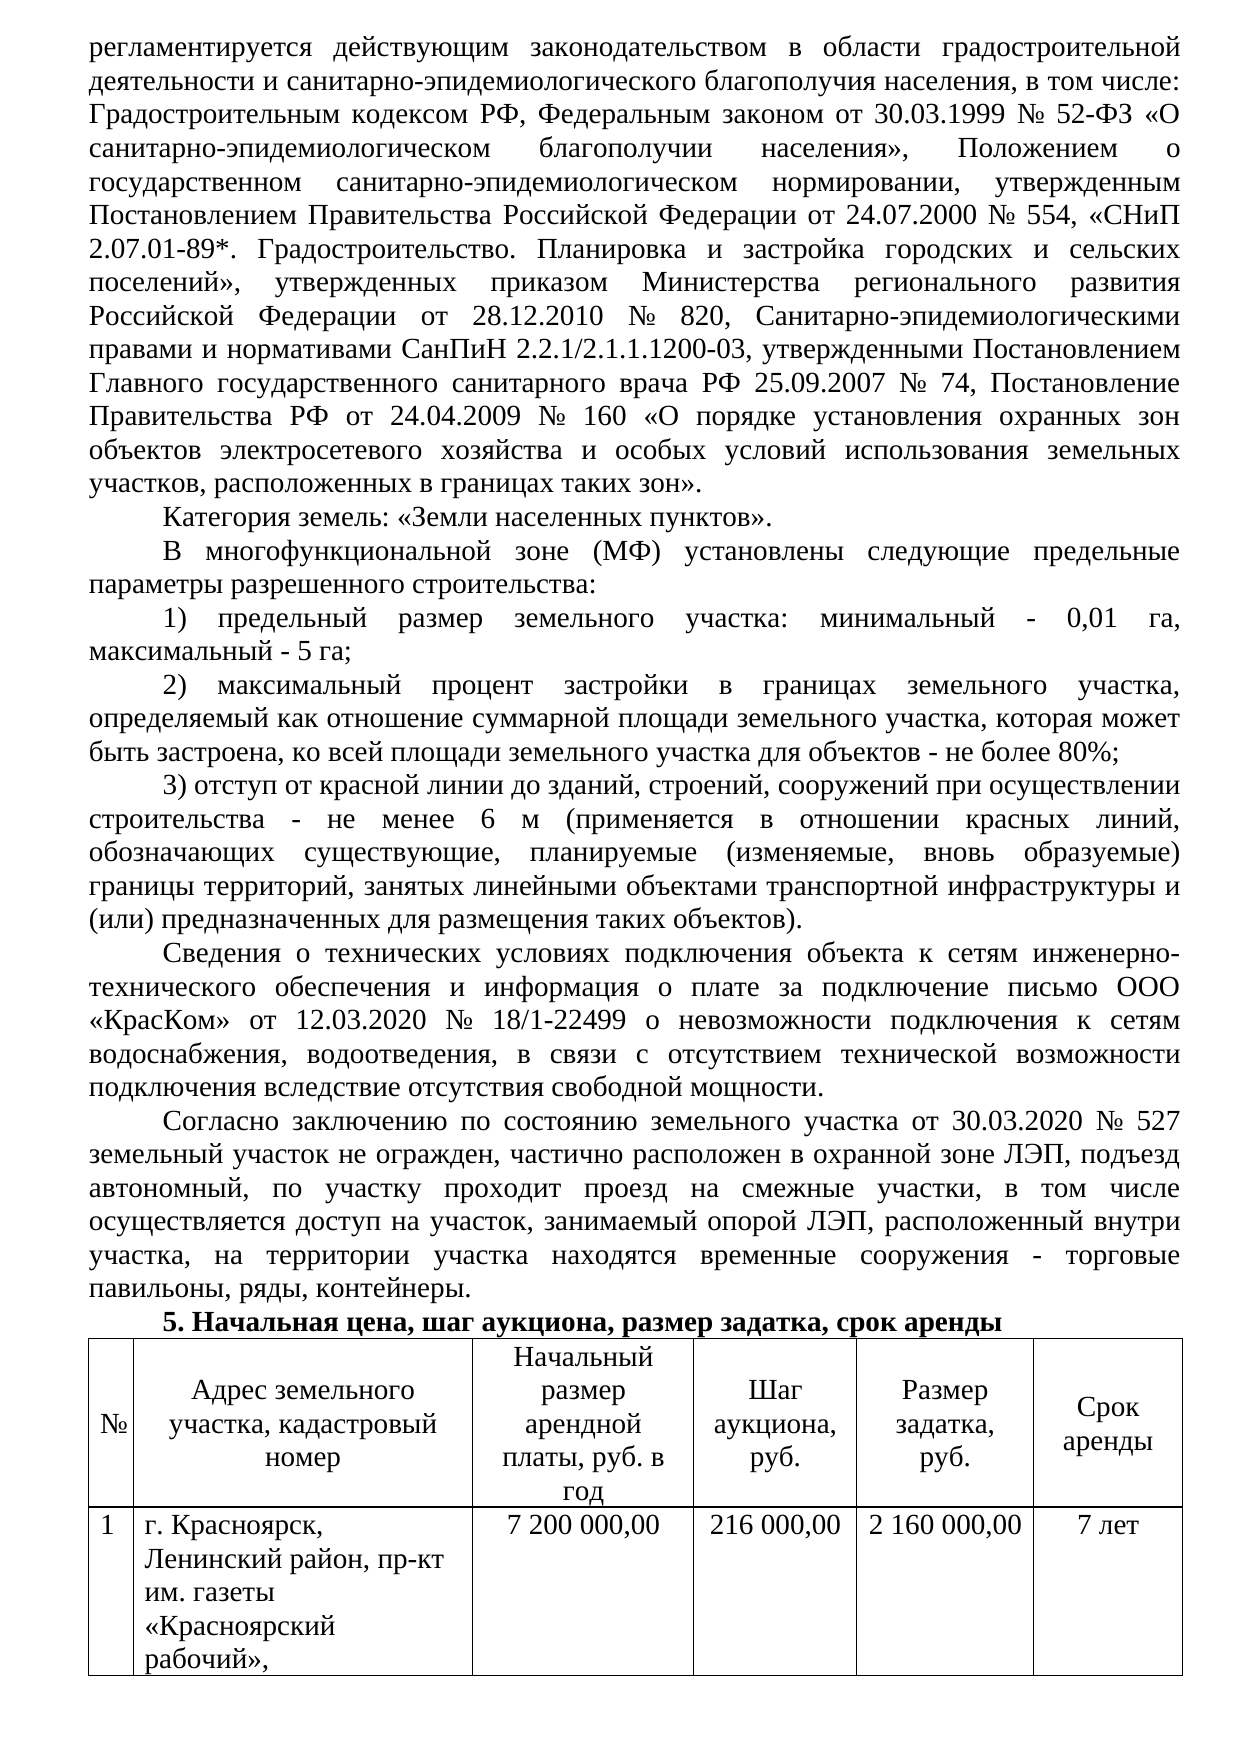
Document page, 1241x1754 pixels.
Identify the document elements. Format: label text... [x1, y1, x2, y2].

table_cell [134, 1508, 472, 1675]
table_header Срок аренды [1034, 1339, 1182, 1506]
table_header Адрес земельного участка, кадастровый номер [134, 1339, 472, 1506]
text 5. Начальная цена, шаг аукциона, размер задатка, срок аренды [89, 1304, 1181, 1338]
text 2) максимальный процент застройки в границах земельного участка, определяемый как отношение суммарной площади земельного участка, которая может быть застроена, ко всей площади земельного участка для объектов - не более 80%; [89, 667, 1181, 767]
table_header Размер задатка, руб. [857, 1339, 1033, 1506]
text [89, 29, 1181, 499]
text Сведения о технических условиях подключения объекта к сетям инженерно-технического обеспечения и информация о плате за подключение письмо ООО «КрасКом» от 12.03.2020 № 18/1-22499 о невозможности подключения к сетям водоснабжения, водоотведения, в связи с отсутствием технической возможности подключения вследствие отсутствия свободной мощности. [89, 935, 1181, 1103]
text В многофункциональной зоне (МФ) установлены следующие предельные параметры разрешенного строительства: [89, 533, 1181, 600]
table_cell 7 200 000,00 [473, 1508, 693, 1675]
table_header № [89, 1339, 133, 1506]
table_cell 2 160 000,00 [857, 1508, 1033, 1675]
text 1) предельный размер земельного участка: минимальный - 0,01 га, максимальный - 5 га; [89, 600, 1181, 667]
table_header Шаг аукциона, руб. [694, 1339, 856, 1506]
text 3) отступ от красной линии до зданий, строений, сооружений при осуществлении строительства - не менее 6 м (применяется в отношении красных линий, обозначающих существующие, планируемые (изменяемые, вновь образуемые) границы территорий, занятых линейными объектами транспортной инфраструктуры и (или) предназначенных для размещения таких объектов). [89, 767, 1181, 935]
table_header Начальный размер арендной платы, руб. в год [473, 1339, 693, 1506]
text Категория земель: «Земли населенных пунктов». [89, 499, 1181, 533]
table_cell 7 лет [1034, 1508, 1182, 1675]
text Согласно заключению по состоянию земельного участка от 30.03.2020 № 527 земельный участок не огражден, частично расположен в охранной зоне ЛЭП, подъезд автономный, по участку проходит проезд на смежные участки, в том числе осуществляется доступ на участок, занимаемый опорой ЛЭП, расположенный внутри участка, на территории участка находятся временные сооружения - торговые павильоны, ряды, контейнеры. [89, 1103, 1181, 1304]
table_cell 1 [89, 1508, 133, 1675]
table_cell 216 000,00 [694, 1508, 856, 1675]
